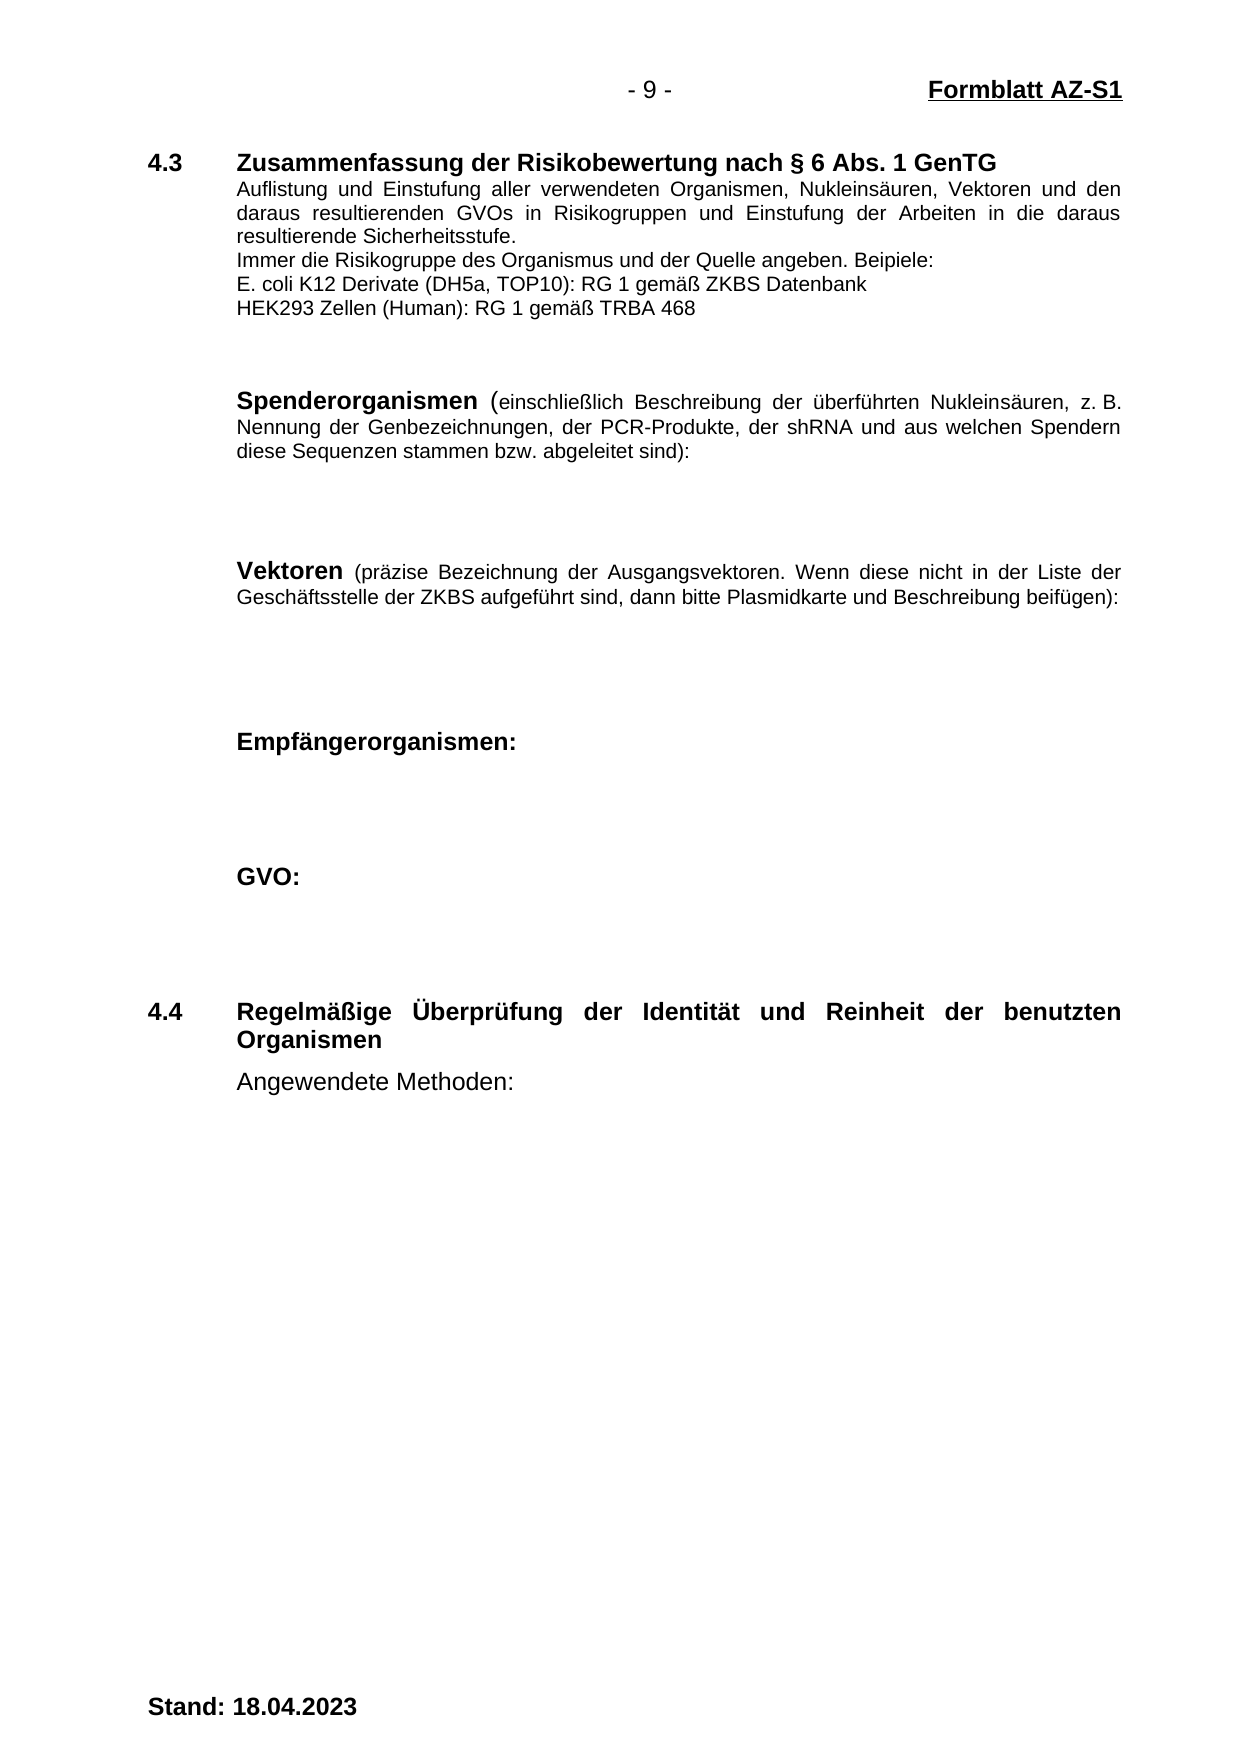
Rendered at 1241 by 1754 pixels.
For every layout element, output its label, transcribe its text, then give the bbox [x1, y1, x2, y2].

text 4.3 Zusammenfassung der Risikobewertung nach § 6 Abs. 1 GenTG [148, 148, 1122, 176]
text HEK293 Zellen (Human): RG 1 gemäß TRBA 468 [236, 296, 1122, 320]
text E. coli K12 Derivate (DH5a, TOP10): RG 1 gemäß ZKBS Datenbank [236, 272, 1122, 296]
text GVO: [236, 862, 1122, 891]
text Vektoren (präzise Bezeichnung der Ausgangsvektoren. Wenn diese nicht in der Liste der Geschäftsstelle der ZKBS aufgeführt sind, dann bitte Plasmidkarte und Beschreibung beifügen): [236, 556, 1122, 609]
text Immer die Risikogruppe des Organismus und der Quelle angeben. Beipiele: [236, 248, 1122, 272]
text Angewendete Methoden: [236, 1067, 1122, 1095]
text Auflistung und Einstufung aller verwendeten Organismen, Nukleinsäuren, Vektoren und den daraus resultierenden GVOs in Risikogruppen und Einstufung der Arbeiten in die daraus resultierende Sicherheitsstufe. [236, 176, 1122, 248]
text Spenderorganismen (einschließlich Beschreibung der überführten Nukleinsäuren, z. B. Nennung der Genbezeichnungen, der PCR-Produkte, der shRNA und aus welchen Spendern diese Sequenzen stammen bzw. abgeleitet sind): [236, 386, 1122, 463]
text Empfängerorganismen: [236, 727, 1122, 756]
text 4.4 Regelmäßige Überprüfung der Identität und Reinheit der benutzten Organismen [148, 997, 1122, 1054]
